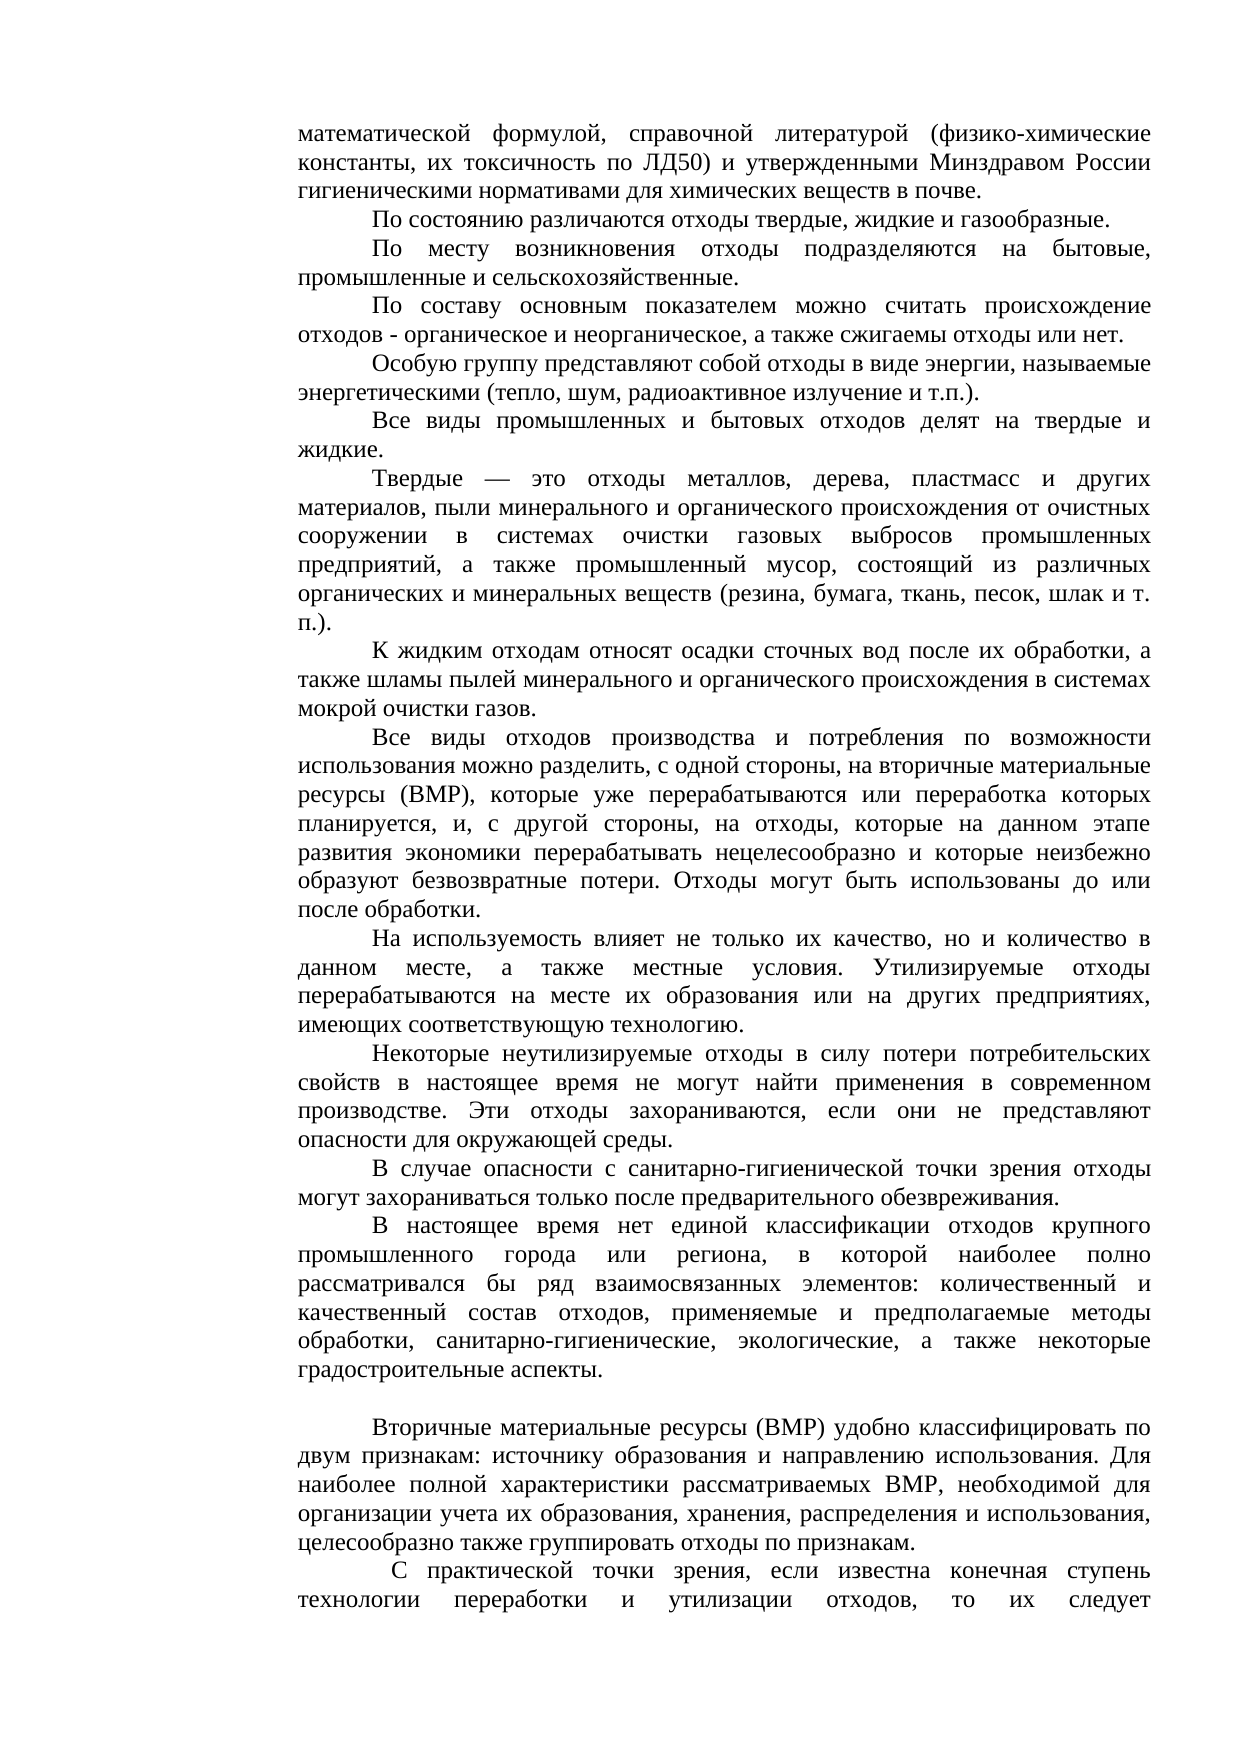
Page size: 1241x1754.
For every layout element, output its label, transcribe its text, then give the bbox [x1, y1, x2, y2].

list Твердые — это отходы металлов, дерева, пластмасс и других материалов, пыли минерального и органического происхождения от очистных сооружении в системах очистки газовых выбросов промышленных предприятий, а также промышленный мусор, состоящий из различных органических и минеральных веществ (резина, бумага, ткань, песок, шлак и т. п.). [298, 463, 1152, 636]
list Некоторые неутилизируемые отходы в силу потери потребительских свойств в настоящее время не могут найти применения в современном производстве. Эти отходы захораниваются, если они не представляют опасности для окружающей среды. [298, 1038, 1152, 1153]
list По состоянию различаются отходы твердые, жидкие и газообразные. [298, 204, 1152, 233]
list Особую группу представляют собой отходы в виде энергии, называемые энергетическими (тепло, шум, радиоактивное излучение и т.п.). [298, 348, 1152, 406]
list По составу основным показателем можно считать происхождение отходов - органическое и неорганическое, а также сжигаемы отходы или нет. [298, 291, 1152, 348]
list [298, 1556, 1152, 1613]
list На используемость влияет не только их качество, но и количество в данном месте, а также местные условия. Утилизируемые отходы перерабатываются на месте их образования или на других предприятиях, имеющих соответствующую технологию. [298, 923, 1152, 1038]
list По месту возникновения отходы подразделяются на бытовые, промышленные и сельскохозяйственные. [298, 233, 1152, 291]
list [298, 118, 1152, 204]
list В случае опасности с санитарно-гигиенической точки зрения отходы могут захораниваться только после предварительного обезвреживания. [298, 1153, 1152, 1211]
list К жидким отходам относят осадки сточных вод после их обработки, а также шламы пылей минерального и органического происхождения в системах мокрой очистки газов. [298, 636, 1152, 722]
list Все виды отходов производства и потребления по возможности использования можно разделить, с одной стороны, на вторичные материальные ресурсы (BMP), которые уже перерабатываются или переработка которых планируется, и, с другой стороны, на отходы, которые на данном этапе развития экономики перерабатывать нецелесообразно и которые неизбежно образуют безвозвратные потери. Отходы могут быть использованы до или после обработки. [298, 722, 1152, 923]
list Все виды промышленных и бытовых отходов делят на твердые и жидкие. [298, 406, 1152, 463]
list В настоящее время нет единой классификации отходов крупного промышленного города или региона, в которой наиболее полно рассматривался бы ряд взаимосвязанных элементов: количественный и качественный состав отходов, применяемые и предполагаемые методы обработки, санитарно-гигиенические, экологические, а также некоторые градостроительные аспекты. [298, 1211, 1152, 1383]
list Bторичные материальные ресурсы (ВМР) удобно классифицировать по двум признакам: источнику образования и направлению использования. Для наиболее полной характеристики рассматриваемых BMP, необходимой для организации учета их образования, хранения, распределения и использования, целесообразно также группировать отходы по признакам. [298, 1412, 1152, 1556]
